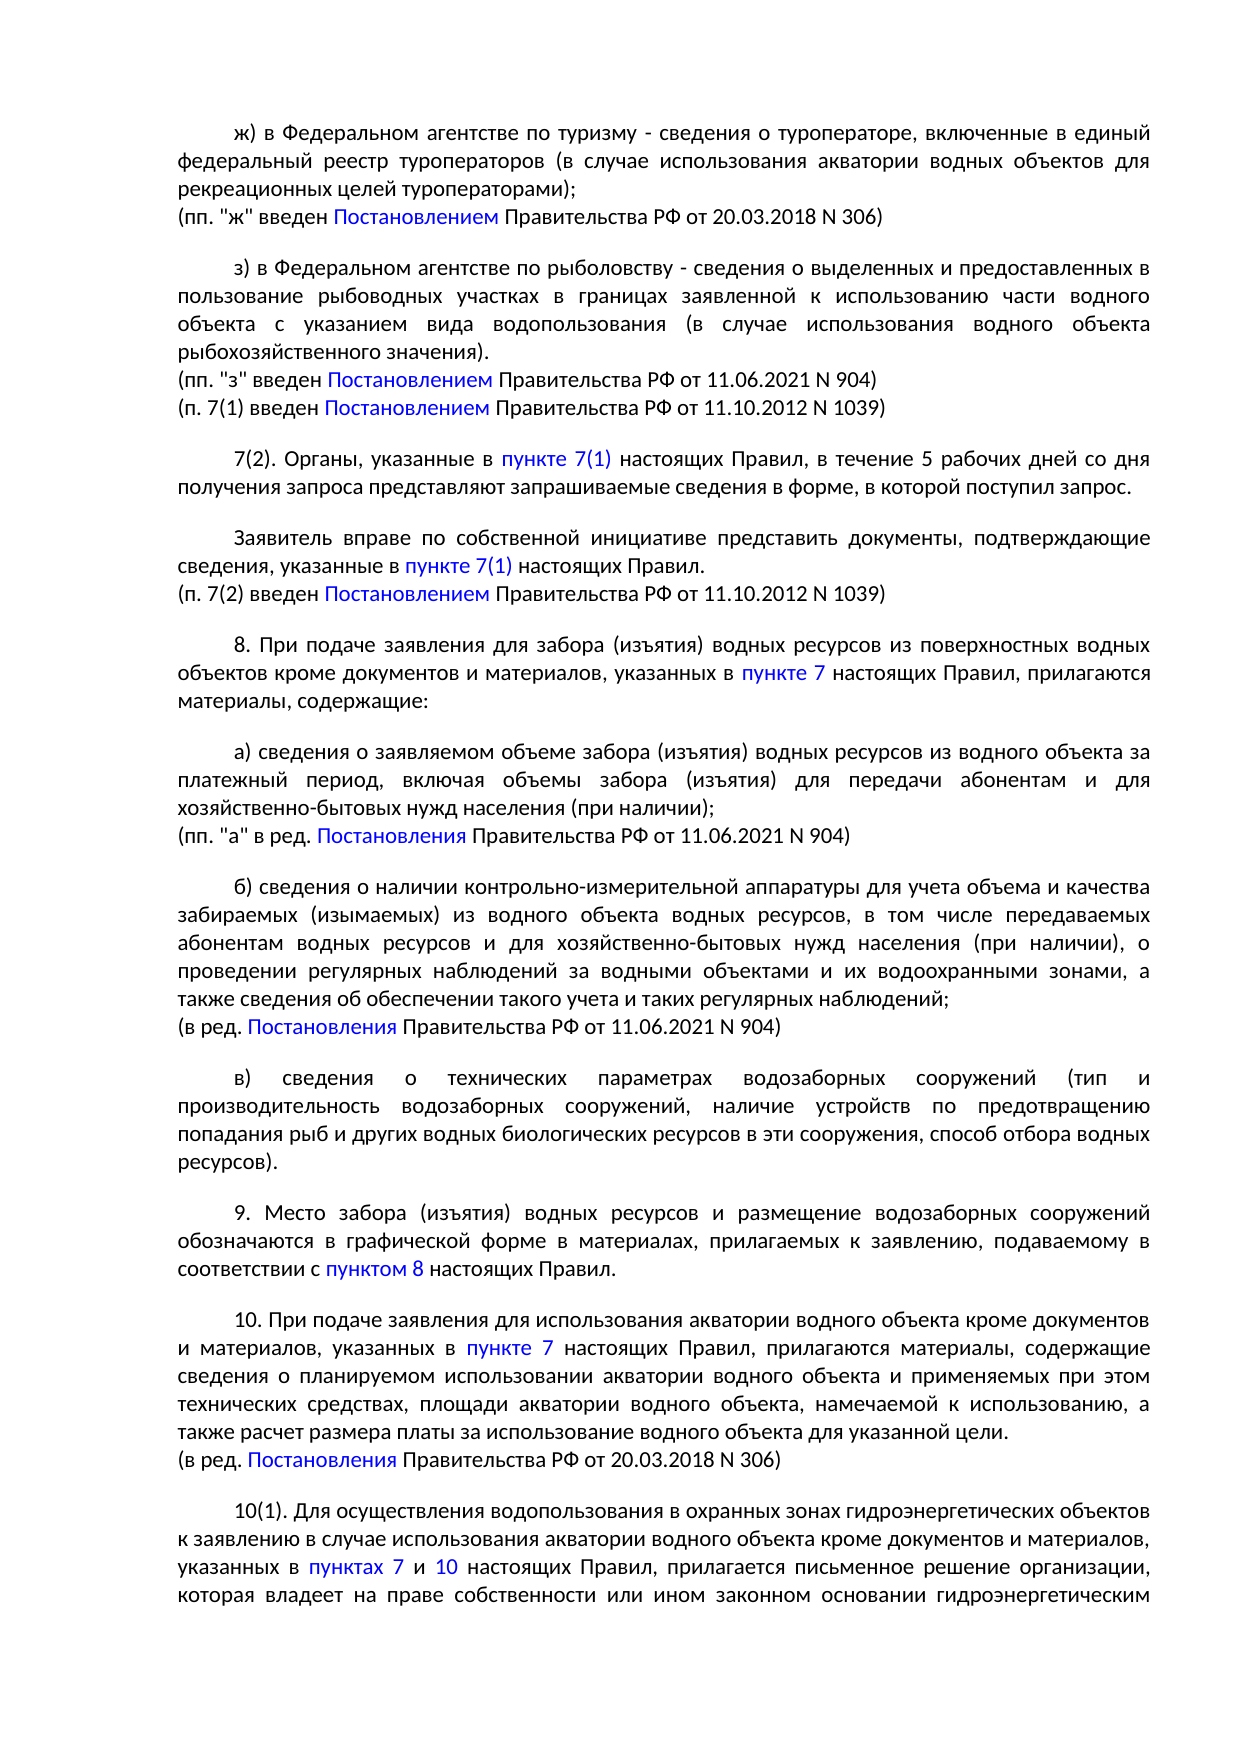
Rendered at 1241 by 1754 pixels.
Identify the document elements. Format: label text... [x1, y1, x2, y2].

text (п. 7(1) введен Постановлением Правительства РФ от 11.10.2012 N 1039) [177, 393, 1152, 421]
text (в ред. Постановления Правительства РФ от 11.06.2021 N 904) [177, 1012, 1152, 1040]
text 8. При подаче заявления для забора (изъятия) водных ресурсов из поверхностных водных объектов кроме документов и материалов, указанных в пункте 7 настоящих Правил, прилагаются материалы, содержащие: [177, 630, 1152, 714]
text 9. Место забора (изъятия) водных ресурсов и размещение водозаборных сооружений обозначаются в графической форме в материалах, прилагаемых к заявлению, подаваемому в соответствии с пунктом 8 настоящих Правил. [177, 1198, 1152, 1282]
text б) сведения о наличии контрольно-измерительной аппаратуры для учета объема и качества забираемых (изымаемых) из водного объекта водных ресурсов, в том числе передаваемых абонентам водных ресурсов и для хозяйственно-бытовых нужд населения (при наличии), о проведении регулярных наблюдений за водными объектами и их водоохранными зонами, а также сведения об обеспечении такого учета и таких регулярных наблюдений; [177, 872, 1152, 1012]
text (пп. "з" введен Постановлением Правительства РФ от 11.06.2021 N 904) [177, 365, 1152, 393]
text (в ред. Постановления Правительства РФ от 20.03.2018 N 306) [177, 1445, 1152, 1473]
text в) сведения о технических параметрах водозаборных сооружений (тип и производительность водозаборных сооружений, наличие устройств по предотвращению попадания рыб и других водных биологических ресурсов в эти сооружения, способ отбора водных ресурсов). [177, 1063, 1152, 1175]
text ж) в Федеральном агентстве по туризму - сведения о туроператоре, включенные в единый федеральный реестр туроператоров (в случае использования акватории водных объектов для рекреационных целей туроператорами); [177, 118, 1152, 202]
text Заявитель вправе по собственной инициативе представить документы, подтверждающие сведения, указанные в пункте 7(1) настоящих Правил. [177, 523, 1152, 579]
text (пп. "а" в ред. Постановления Правительства РФ от 11.06.2021 N 904) [177, 821, 1152, 849]
text з) в Федеральном агентстве по рыболовству - сведения о выделенных и предоставленных в пользование рыбоводных участках в границах заявленной к использованию части водного объекта с указанием вида водопользования (в случае использования водного объекта рыбохозяйственного значения). [177, 253, 1152, 365]
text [177, 1496, 1152, 1608]
text 10. При подаче заявления для использования акватории водного объекта кроме документов и материалов, указанных в пункте 7 настоящих Правил, прилагаются материалы, содержащие сведения о планируемом использовании акватории водного объекта и применяемых при этом технических средствах, площади акватории водного объекта, намечаемой к использованию, а также расчет размера платы за использование водного объекта для указанной цели. [177, 1305, 1152, 1445]
text 7(2). Органы, указанные в пункте 7(1) настоящих Правил, в течение 5 рабочих дней со дня получения запроса представляют запрашиваемые сведения в форме, в которой поступил запрос. [177, 444, 1152, 500]
text (пп. "ж" введен Постановлением Правительства РФ от 20.03.2018 N 306) [177, 202, 1152, 230]
text а) сведения о заявляемом объеме забора (изъятия) водных ресурсов из водного объекта за платежный период, включая объемы забора (изъятия) для передачи абонентам и для хозяйственно-бытовых нужд населения (при наличии); [177, 737, 1152, 821]
text (п. 7(2) введен Постановлением Правительства РФ от 11.10.2012 N 1039) [177, 579, 1152, 607]
